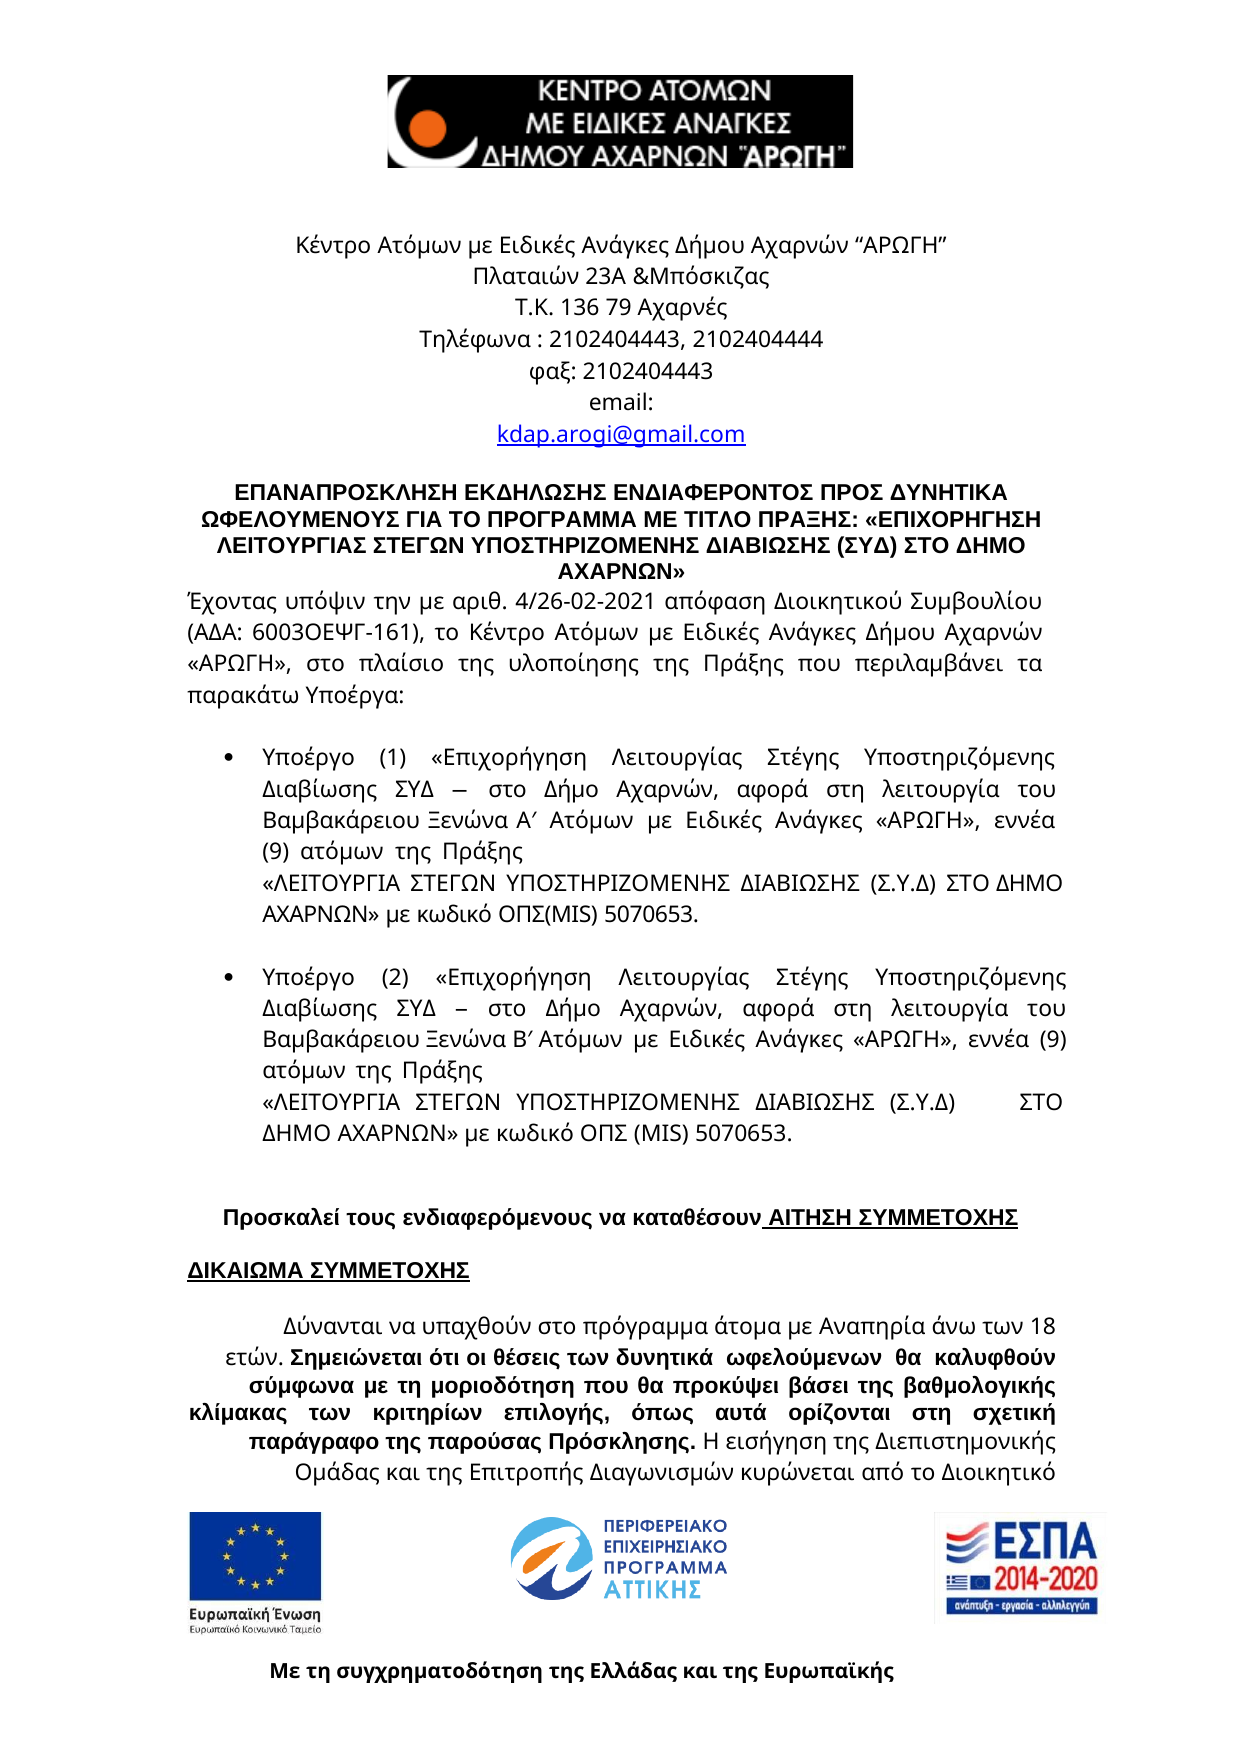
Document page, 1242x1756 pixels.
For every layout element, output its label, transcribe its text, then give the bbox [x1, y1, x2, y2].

picture [387, 75, 854, 168]
text «ΛΕΙΤΟΥΡΓΙΑ ΣΤΕΓΩΝ ΥΠΟΣΤΗΡΙΖΟΜΕΝΗΣ ΔΙΑΒΙΩΣΗΣ (Σ.Υ.Δ) ΣΤΟ ΔΗΜΟ ΑΧΑΡΝΩΝ» με κωδικό ΟΠΣ (MIS) 5070653. [262, 1086, 1067, 1148]
subtitle Προσκαλεί τους ενδιαφερόμενους να καταθέσουν ΑΙΤΗΣΗ ΣΥΜΜΕΤΟΧΗΣ [223, 1204, 1079, 1230]
picture [186, 1512, 324, 1636]
list Υποέργο (2) «Επιχορήγηση Λειτουργίας Στέγης Υποστηριζόμενης Διαβίωσης ΣΥΔ – στο Δήμο Αχαρνών, αφορά στη λειτουργία του Βαμβακάρειου Ξενώνα Β′ Ατόμων με Ειδικές Ανάγκες «ΑΡΩΓΗ», εννέα (9) ατόμων της Πράξης [224, 961, 1067, 1086]
text «ΛΕΙΤΟΥΡΓΙΑ ΣΤΕΓΩΝ ΥΠΟΣΤΗΡΙΖΟΜΕΝΗΣ ΔΙΑΒΙΩΣΗΣ (Σ.Υ.Δ) ΣΤΟ ΔΗΜΟ ΑΧΑΡΝΩΝ» με κωδικό ΟΠΣ(MIS) 5070653. [262, 867, 1067, 929]
text Έχοντας υπόψιν την με αριθ. 4/26-02-2021 απόφαση Διοικητικού Συμβουλίου (ΑΔΑ: 6003ΟΕΨΓ-161), το Κέντρο Ατόμων με Ειδικές Ανάγκες Δήμου Αχαρνών «ΑΡΩΓΗ», στο πλαίσιο της υλοποίησης της Πράξης που περιλαμβάνει τα παρακάτω Υποέργα: [187, 585, 1043, 710]
text ΔΙΚΑΙΩΜΑ ΣΥΜΜΕΤΟΧΗΣ [187, 1257, 1079, 1283]
picture [510, 1517, 727, 1600]
text ΩΦΕΛΟΥΜΕΝΟΥΣ ΓΙΑ ΤΟ ΠΡΟΓΡΑΜΜΑ ΜΕ ΤΙΤΛΟ ΠΡΑΞΗΣ: «ΕΠΙΧΟΡΗΓΗΣΗ ΛΕΙΤΟΥΡΓΙΑΣ ΣΤΕΓΩΝ ΥΠΟΣΤΗΡΙΖΟΜΕΝΗΣ ΔΙΑΒΙΩΣΗΣ (ΣΥΔ) ΣΤΟ ΔΗΜΟ ΑΧΑΡΝΩΝ» [200, 506, 1042, 585]
text φαξ: 2102404443 [264, 355, 978, 386]
list Υποέργο (1) «Επιχορήγηση Λειτουργίας Στέγης Υποστηριζόμενης Διαβίωσης ΣΥΔ – στο Δήμο Αχαρνών, αφορά στη λειτουργία του Βαμβακάρειου Ξενώνα Α′ Ατόμων με Ειδικές Ανάγκες «ΑΡΩΓΗ», εννέα (9) ατόμων της Πράξης [224, 741, 1056, 866]
text email: kdap.arogi@gmail.com [468, 386, 774, 449]
text Κέντρο Ατόμων με Ειδικές Ανάγκες Δήμου Αχαρνών “ΑΡΩΓΗ” Πλαταιών 23Α &Μπόσκιζας [264, 229, 978, 291]
picture [934, 1512, 1108, 1624]
text Τηλέφωνα : 2102404443, 2102404444 [264, 323, 979, 354]
subtitle ΕΠΑΝΑΠΡΟΣΚΛΗΣΗ ΕΚΔΗΛΩΣΗΣ ΕΝΔΙΑΦΕΡΟΝΤΟΣ ΠΡΟΣ ΔΥΝΗΤΙΚΑ [199, 479, 1042, 505]
text Τ.Κ. 136 79 Αχαρνές [264, 291, 978, 323]
